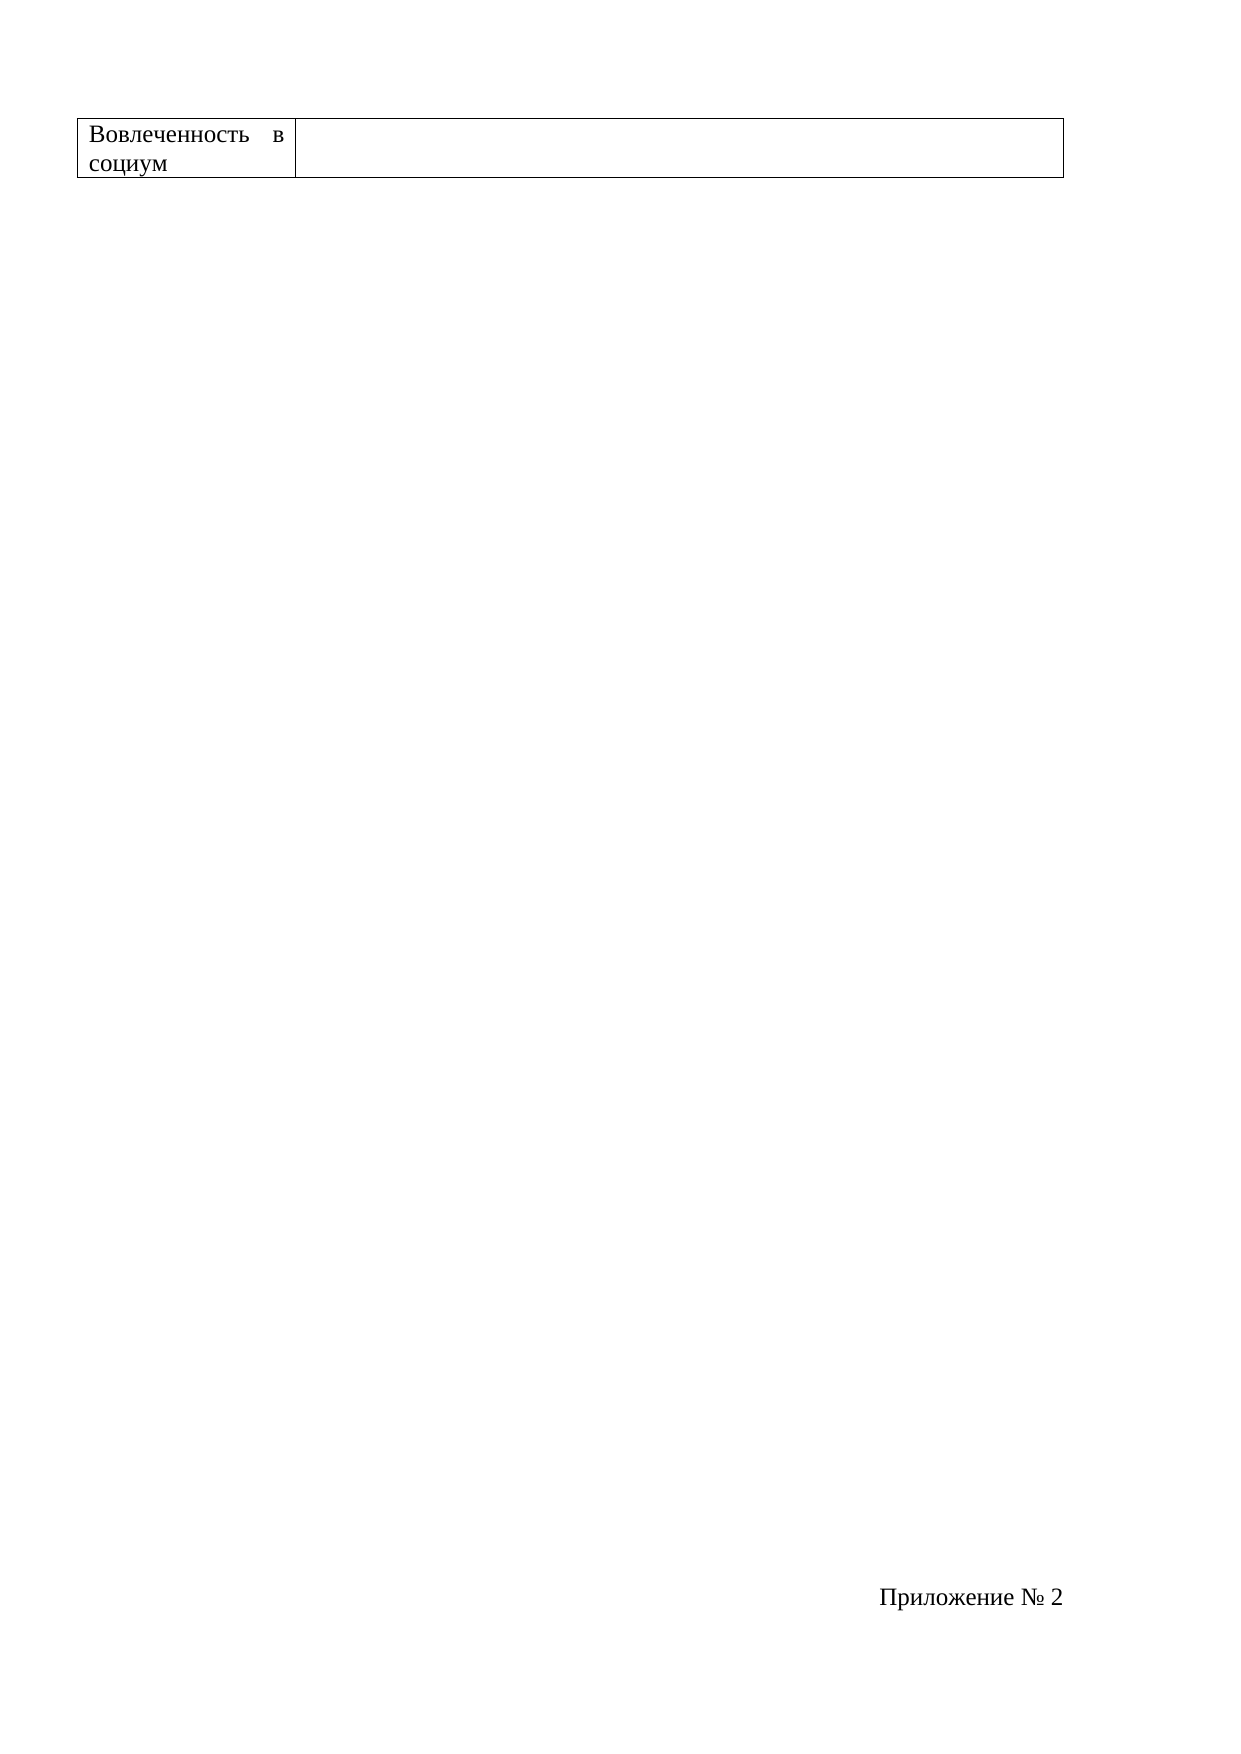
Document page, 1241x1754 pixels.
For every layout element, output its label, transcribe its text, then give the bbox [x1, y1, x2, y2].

table_cell [296, 119, 1063, 177]
table_cell Вовлеченность в социум [78, 119, 295, 177]
text Приложение № 2 [89, 1582, 1063, 1610]
